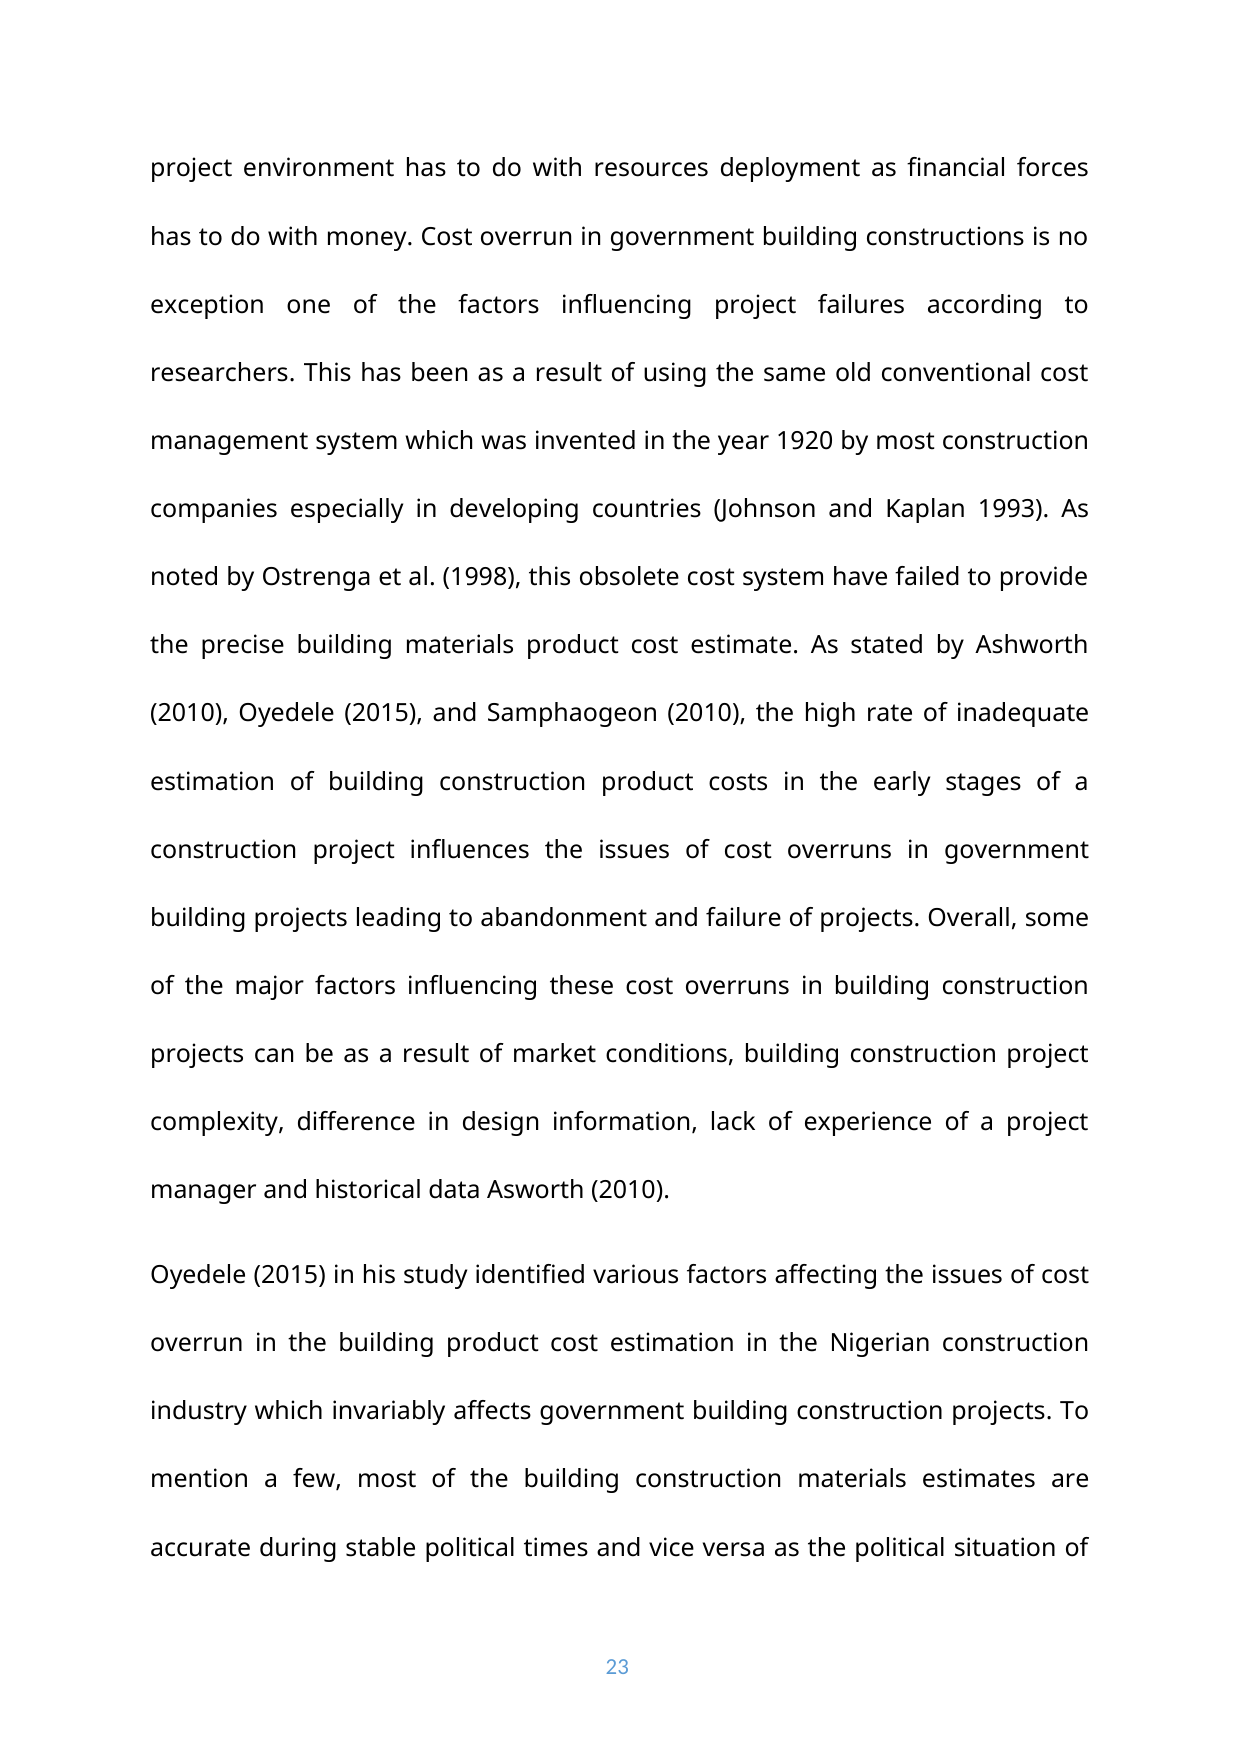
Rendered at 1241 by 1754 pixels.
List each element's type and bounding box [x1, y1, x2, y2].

text [150, 150, 1090, 1206]
text [150, 1257, 1090, 1563]
